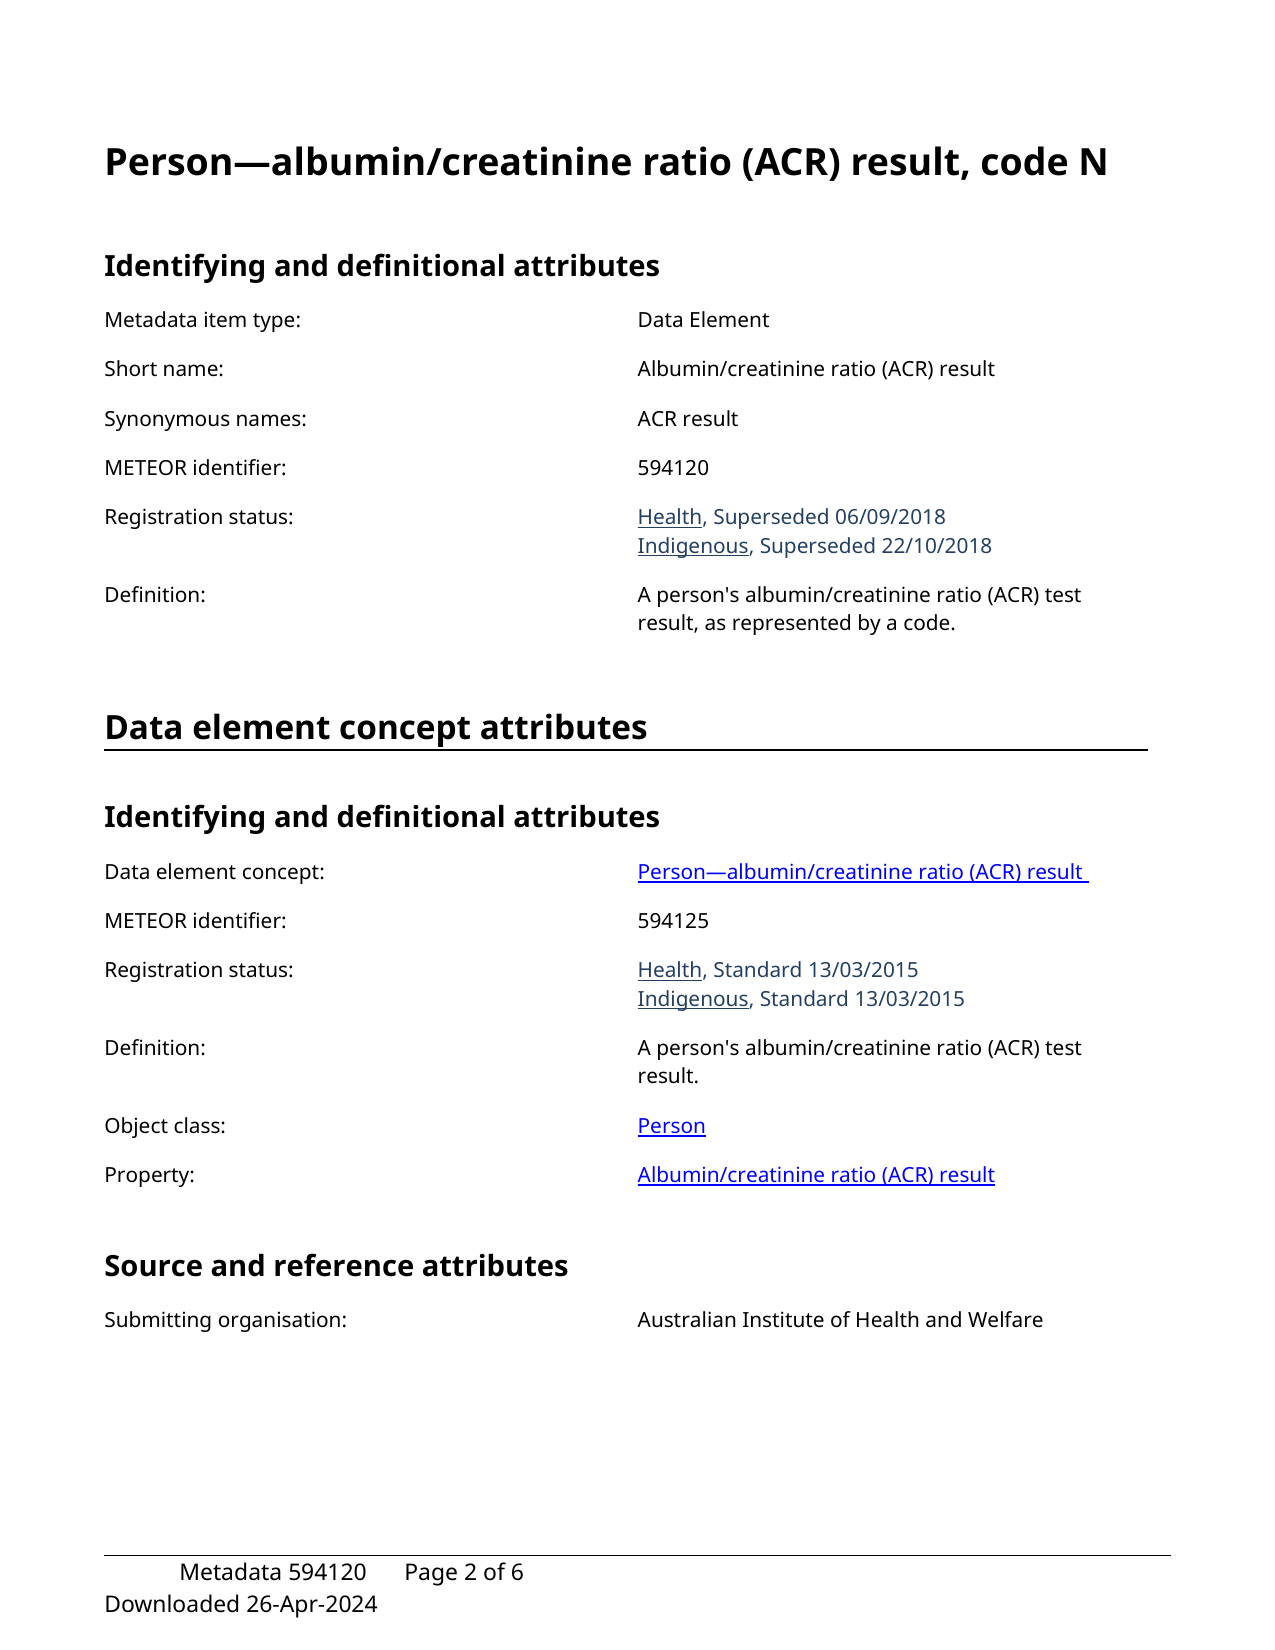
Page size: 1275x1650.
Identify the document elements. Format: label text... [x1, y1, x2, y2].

table_cell Submitting organisation: [93, 1295, 626, 1376]
table_cell Data Element [626, 295, 1159, 344]
table_cell Person [626, 1101, 1159, 1150]
table_cell Australian Institute of Health and Welfare [626, 1295, 1159, 1376]
table_cell Identifying and definitional attributes [93, 751, 1159, 847]
table_cell Albumin/creatinine ratio (ACR) result [626, 1150, 1159, 1199]
table_cell Definition: [93, 1023, 626, 1101]
table_cell Object class: [93, 1101, 626, 1150]
table_cell Source and reference attributes [93, 1199, 1159, 1295]
table_header Identifying and definitional attributes [93, 199, 1159, 295]
table_cell 594125 [626, 896, 1159, 945]
subtitle Person—albumin/creatinine ratio (ACR) result, code N [104, 135, 1171, 186]
table_cell Definition: [93, 570, 626, 647]
table_cell ACR result [626, 394, 1159, 443]
table_cell Short name: [93, 344, 626, 393]
table_cell METEOR identifier: [93, 443, 626, 492]
table_cell Metadata item type: [93, 295, 626, 344]
table_cell Registration status: [93, 945, 626, 1023]
table_cell Synonymous names: [93, 394, 626, 443]
table_cell A person's albumin/creatinine ratio (ACR) test result. [626, 1023, 1159, 1101]
table_cell A person's albumin/creatinine ratio (ACR) test result, as represented by a code. [626, 570, 1159, 647]
table_cell Health, Standard 13/03/2015 Indigenous, Standard 13/03/2015 [626, 945, 1159, 1023]
table_header Data element concept attributes [93, 679, 1159, 751]
table_cell Registration status: [93, 492, 626, 570]
table_cell Property: [93, 1150, 626, 1199]
table_cell METEOR identifier: [93, 896, 626, 945]
table_cell Health, Superseded 06/09/2018 Indigenous, Superseded 22/10/2018 [626, 492, 1159, 570]
table_cell Albumin/creatinine ratio (ACR) result [626, 344, 1159, 393]
table_cell 594120 [626, 443, 1159, 492]
table_cell Person—albumin/creatinine ratio (ACR) result [626, 847, 1159, 896]
table_cell Data element concept: [93, 847, 626, 896]
